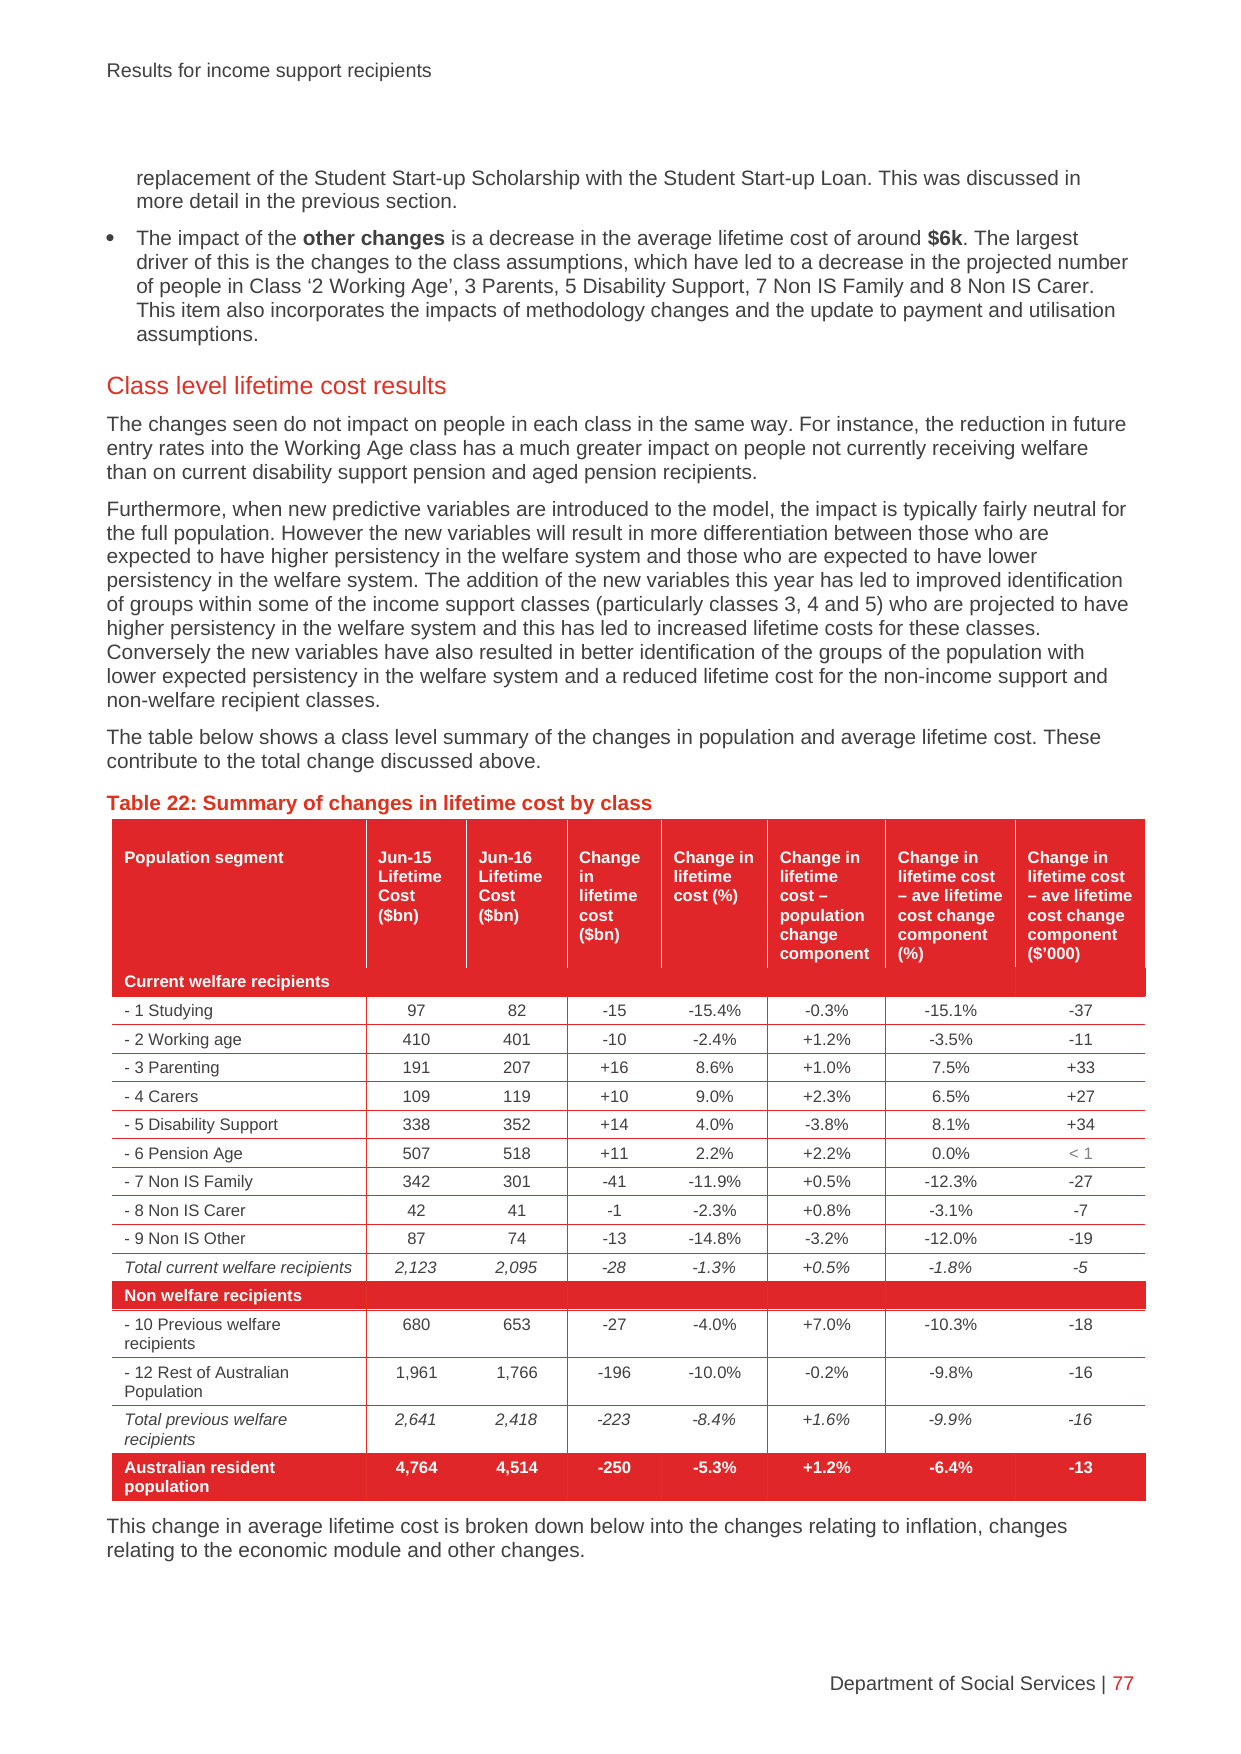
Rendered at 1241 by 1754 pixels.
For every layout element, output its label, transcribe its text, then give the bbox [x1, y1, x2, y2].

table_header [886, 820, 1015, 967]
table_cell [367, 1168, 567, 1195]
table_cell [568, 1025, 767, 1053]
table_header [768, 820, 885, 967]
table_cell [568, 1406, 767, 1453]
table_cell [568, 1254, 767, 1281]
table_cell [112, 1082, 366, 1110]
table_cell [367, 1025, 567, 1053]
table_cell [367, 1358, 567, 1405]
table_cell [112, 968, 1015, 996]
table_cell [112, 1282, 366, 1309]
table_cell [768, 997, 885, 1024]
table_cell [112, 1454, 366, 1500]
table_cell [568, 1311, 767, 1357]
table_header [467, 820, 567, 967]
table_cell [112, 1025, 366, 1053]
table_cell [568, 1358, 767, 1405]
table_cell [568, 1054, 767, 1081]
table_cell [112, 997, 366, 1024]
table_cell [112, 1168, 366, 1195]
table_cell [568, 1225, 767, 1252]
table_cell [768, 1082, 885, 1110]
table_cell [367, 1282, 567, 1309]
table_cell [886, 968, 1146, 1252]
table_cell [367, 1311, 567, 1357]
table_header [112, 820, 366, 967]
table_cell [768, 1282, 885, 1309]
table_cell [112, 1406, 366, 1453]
text The changes seen do not impact on people in each class in the same way. For instance, the reduction in future entry rates into the Working Age class has a much greater impact on people not currently receiving welfare than on current disability support pension and aged pension recipients. [106, 412, 1134, 484]
list This change in average lifetime cost is broken down below into the changes relating to inflation, changes relating to the economic module and other changes. [106, 1514, 1134, 1562]
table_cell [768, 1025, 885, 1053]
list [106, 165, 1134, 213]
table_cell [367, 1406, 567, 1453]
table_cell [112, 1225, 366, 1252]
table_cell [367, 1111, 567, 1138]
subtitle Class level lifetime cost results [106, 371, 1134, 399]
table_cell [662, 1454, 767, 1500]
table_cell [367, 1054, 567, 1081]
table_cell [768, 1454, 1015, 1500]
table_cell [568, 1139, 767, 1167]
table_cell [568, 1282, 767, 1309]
list The impact of the other changes is a decrease in the average lifetime cost of around $6k. The largest driver of this is the changes to the class assumptions, which have led to a decrease in the projected number of people in Class ‘2 Working Age’, 3 Parents, 5 Disability Support, 7 Non IS Family and 8 Non IS Carer. This item also incorporates the impacts of methodology changes and the update to payment and utilisation assumptions. [106, 226, 1134, 346]
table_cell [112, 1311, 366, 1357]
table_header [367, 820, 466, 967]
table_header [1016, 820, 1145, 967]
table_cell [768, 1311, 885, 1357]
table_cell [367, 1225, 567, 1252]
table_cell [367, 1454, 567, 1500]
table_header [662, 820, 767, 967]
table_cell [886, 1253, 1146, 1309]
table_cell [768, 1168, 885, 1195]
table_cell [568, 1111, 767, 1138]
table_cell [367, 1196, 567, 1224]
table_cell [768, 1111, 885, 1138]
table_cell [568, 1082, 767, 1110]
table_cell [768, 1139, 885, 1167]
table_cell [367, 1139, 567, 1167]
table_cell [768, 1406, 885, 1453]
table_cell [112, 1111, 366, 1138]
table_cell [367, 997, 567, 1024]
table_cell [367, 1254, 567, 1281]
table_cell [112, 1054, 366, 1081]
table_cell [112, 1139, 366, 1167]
text The table below shows a class level summary of the changes in population and average lifetime cost. These contribute to the total change discussed above. [106, 724, 1134, 772]
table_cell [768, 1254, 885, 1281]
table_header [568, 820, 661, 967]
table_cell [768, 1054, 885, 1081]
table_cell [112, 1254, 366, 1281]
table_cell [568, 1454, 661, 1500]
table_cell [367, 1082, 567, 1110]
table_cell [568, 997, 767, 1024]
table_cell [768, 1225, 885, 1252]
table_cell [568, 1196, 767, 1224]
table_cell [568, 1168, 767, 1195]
text Furthermore, when new predictive variables are introduced to the model, the impact is typically fairly neutral for the full population. However the new variables will result in more differentiation between those who are expected to have higher persistency in the welfare system and those who are expected to have lower persistency in the welfare system. The addition of the new variables this year has led to improved identification of groups within some of the income support classes (particularly classes 3, 4 and 5) who are projected to have higher persistency in the welfare system and this has led to increased lifetime costs for these classes. Conversely the new variables have also resulted in better identification of the groups of the population with lower expected persistency in the welfare system and a reduced lifetime cost for the non-income support and non-welfare recipient classes. [106, 496, 1134, 712]
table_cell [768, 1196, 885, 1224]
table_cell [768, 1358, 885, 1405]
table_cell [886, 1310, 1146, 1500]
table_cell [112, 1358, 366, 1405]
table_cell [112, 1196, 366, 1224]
